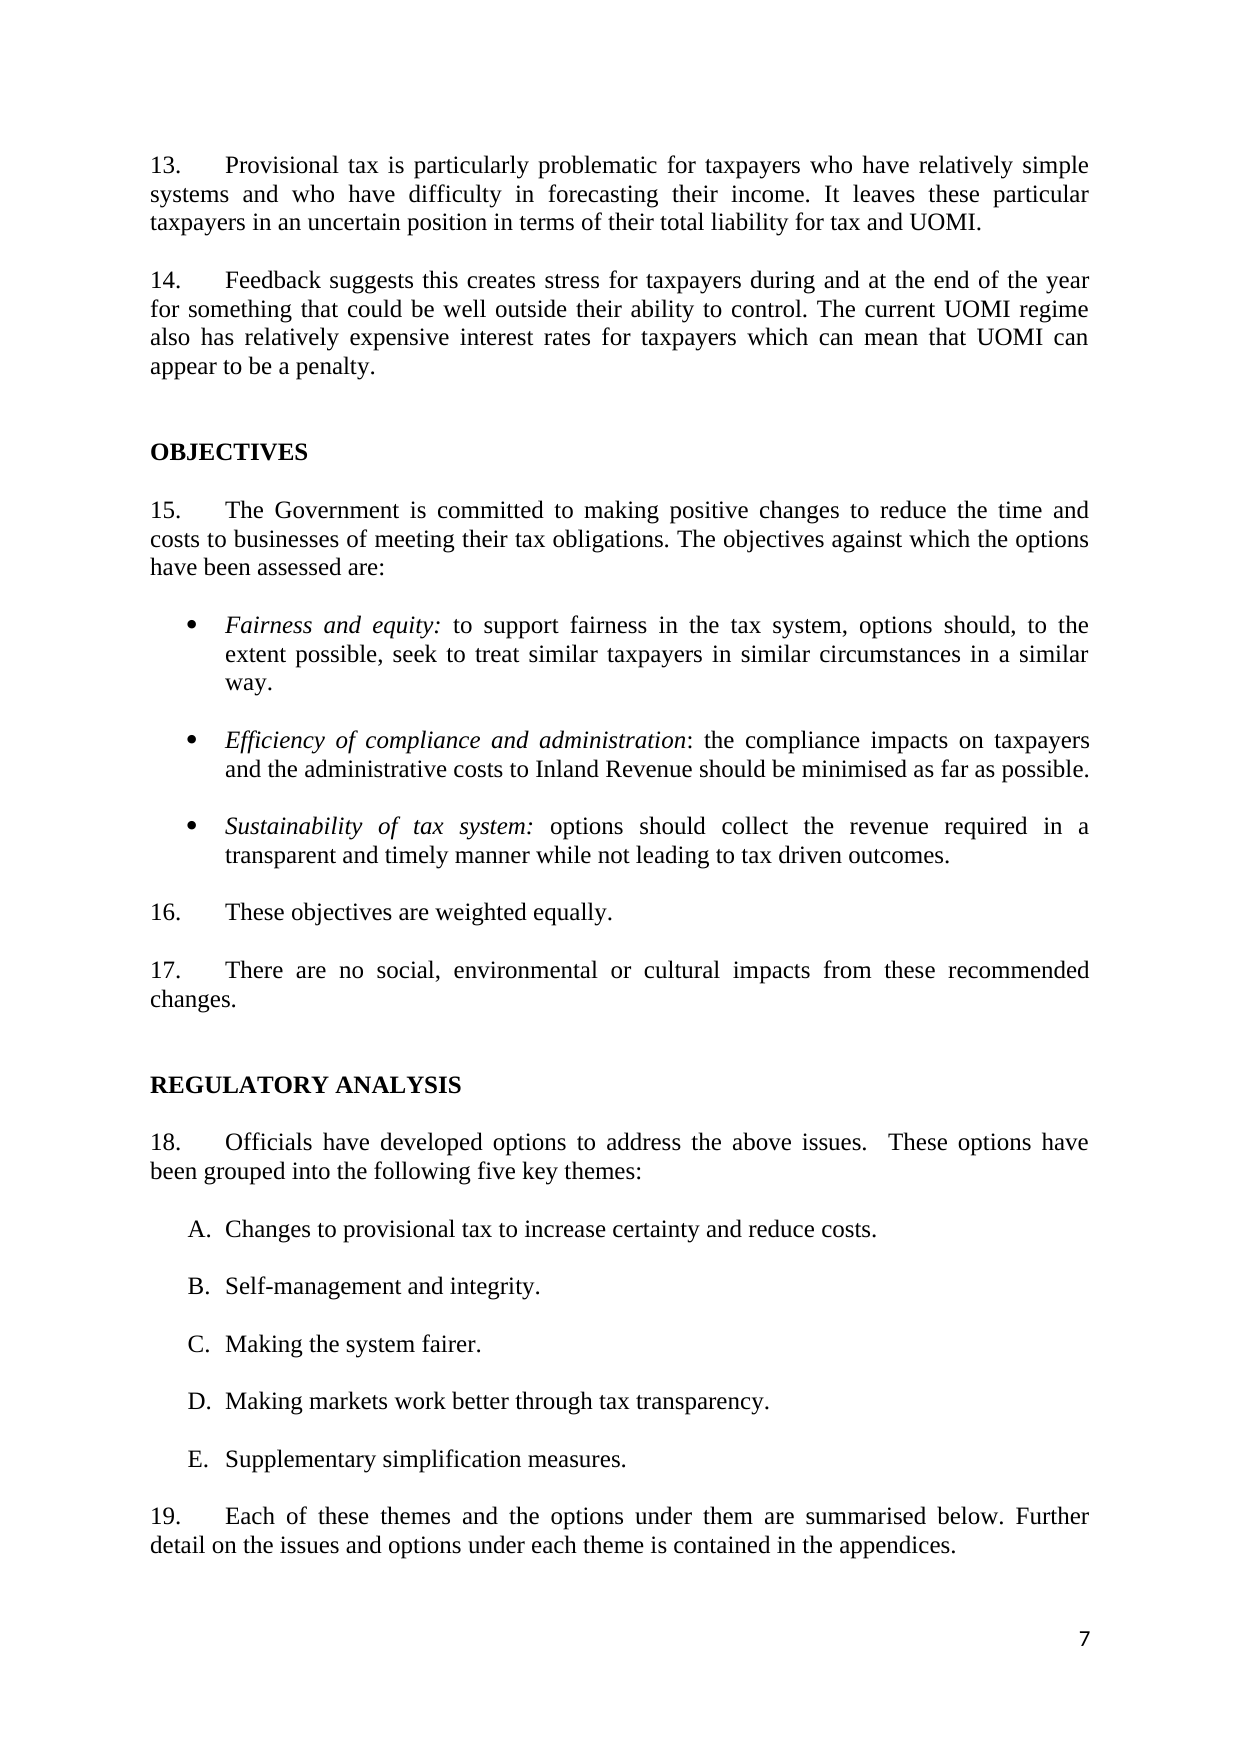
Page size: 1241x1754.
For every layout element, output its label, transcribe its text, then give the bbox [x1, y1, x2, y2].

list Officials have developed options to address the above issues. These options have been grouped into the following five key themes: [150, 1127, 1090, 1185]
subtitle OBJECTIVES [150, 437, 1090, 466]
list Each of these themes and the options under them are summarised below. Further detail on the issues and options under each theme is contained in the appendices. [150, 1501, 1090, 1559]
list Sustainability of tax system: options should collect the revenue required in a transparent and timely manner while not leading to tax driven outcomes. [187, 811, 1090, 869]
list Provisional tax is particularly problematic for taxpayers who have relatively simple systems and who have difficulty in forecasting their income. It leaves these particular taxpayers in an uncertain position in terms of their total liability for tax and UOMI. [150, 150, 1090, 236]
list Feedback suggests this creates stress for taxpayers during and at the end of the year for something that could be well outside their ability to control. The current UOMI regime also has relatively expensive interest rates for taxpayers which can mean that UOMI can appear to be a penalty. [150, 265, 1090, 380]
list Making markets work better through tax transparency. [187, 1386, 1090, 1415]
list Making the system fairer. [187, 1329, 1090, 1357]
list These objectives are weighted equally. [150, 897, 1090, 926]
list Fairness and equity: to support fairness in the tax system, options should, to the extent possible, seek to treat similar taxpayers in similar circumstances in a similar way. [187, 610, 1090, 696]
list Changes to provisional tax to increase certainty and reduce costs. [187, 1214, 1090, 1242]
list Efficiency of compliance and administration: the compliance impacts on taxpayers and the administrative costs to Inland Revenue should be minimised as far as possible. [187, 725, 1090, 782]
list There are no social, environmental or cultural impacts from these recommended changes. [150, 955, 1090, 1012]
list Supplementary simplification measures. [187, 1444, 1090, 1472]
list The Government is committed to making positive changes to reduce the time and costs to businesses of meeting their tax obligations. The objectives against which the options have been assessed are: [150, 495, 1090, 581]
subtitle REGULATORY ANALYSIS [150, 1070, 1090, 1099]
list Self-management and integrity. [187, 1271, 1090, 1300]
